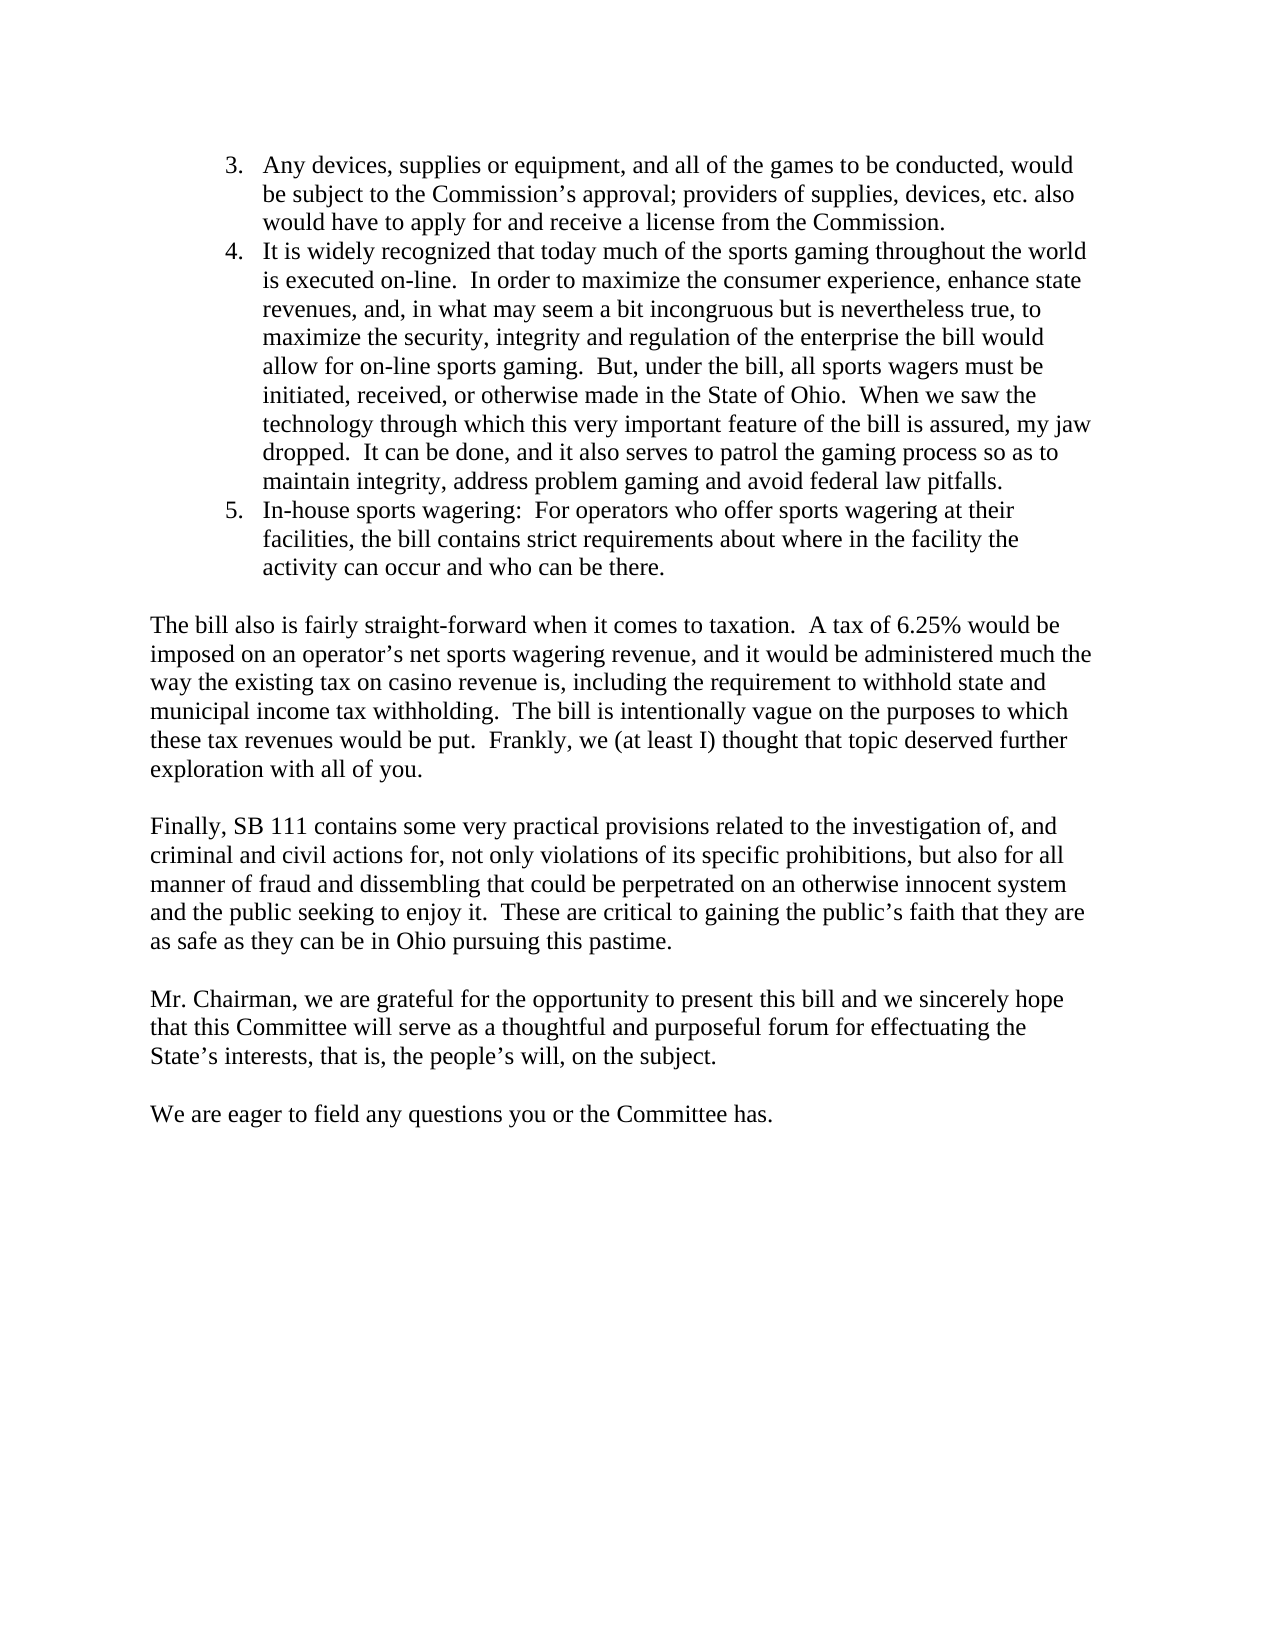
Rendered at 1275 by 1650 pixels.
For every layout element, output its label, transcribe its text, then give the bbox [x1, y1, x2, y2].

list In-house sports wagering: For operators who offer sports wagering at their facilities, the bill contains strict requirements about where in the facility the activity can occur and who can be there. [225, 495, 1095, 581]
text The bill also is fairly straight-forward when it comes to taxation. A tax of 6.25% would be imposed on an operator’s net sports wagering revenue, and it would be administered much the way the existing tax on casino revenue is, including the requirement to withhold state and municipal income tax withholding. The bill is intentionally vague on the purposes to which these tax revenues would be put. Frankly, we (at least I) thought that topic deserved further exploration with all of you. [150, 610, 1095, 782]
list It is widely recognized that today much of the sports gaming throughout the world is executed on-line. In order to maximize the consumer experience, enhance state revenues, and, in what may seem a bit incongruous but is nevertheless true, to maximize the security, integrity and regulation of the enterprise the bill would allow for on-line sports gaming. But, under the bill, all sports wagers must be initiated, received, or otherwise made in the State of Ohio. When we saw the technology through which this very important feature of the bill is assured, my jaw dropped. It can be done, and it also serves to patrol the gaming process so as to maintain integrity, address problem gaming and avoid federal law pitfalls. [225, 236, 1095, 495]
text Mr. Chairman, we are grateful for the opportunity to present this bill and we sincerely hope that this Committee will serve as a thoughtful and purposeful forum for effectuating the State’s interests, that is, the people’s will, on the subject. [150, 984, 1095, 1070]
text Finally, SB 111 contains some very practical provisions related to the investigation of, and criminal and civil actions for, not only violations of its specific prohibitions, but also for all manner of fraud and dissembling that could be perpetrated on an otherwise innocent system and the public seeking to enjoy it. These are critical to gaining the public’s faith that they are as safe as they can be in Ohio pursuing this pastime. [150, 811, 1095, 955]
list Any devices, supplies or equipment, and all of the games to be conducted, would be subject to the Commission’s approval; providers of supplies, devices, etc. also would have to apply for and receive a license from the Commission. [225, 150, 1095, 236]
text We are eager to field any questions you or the Committee has. [150, 1099, 1095, 1127]
